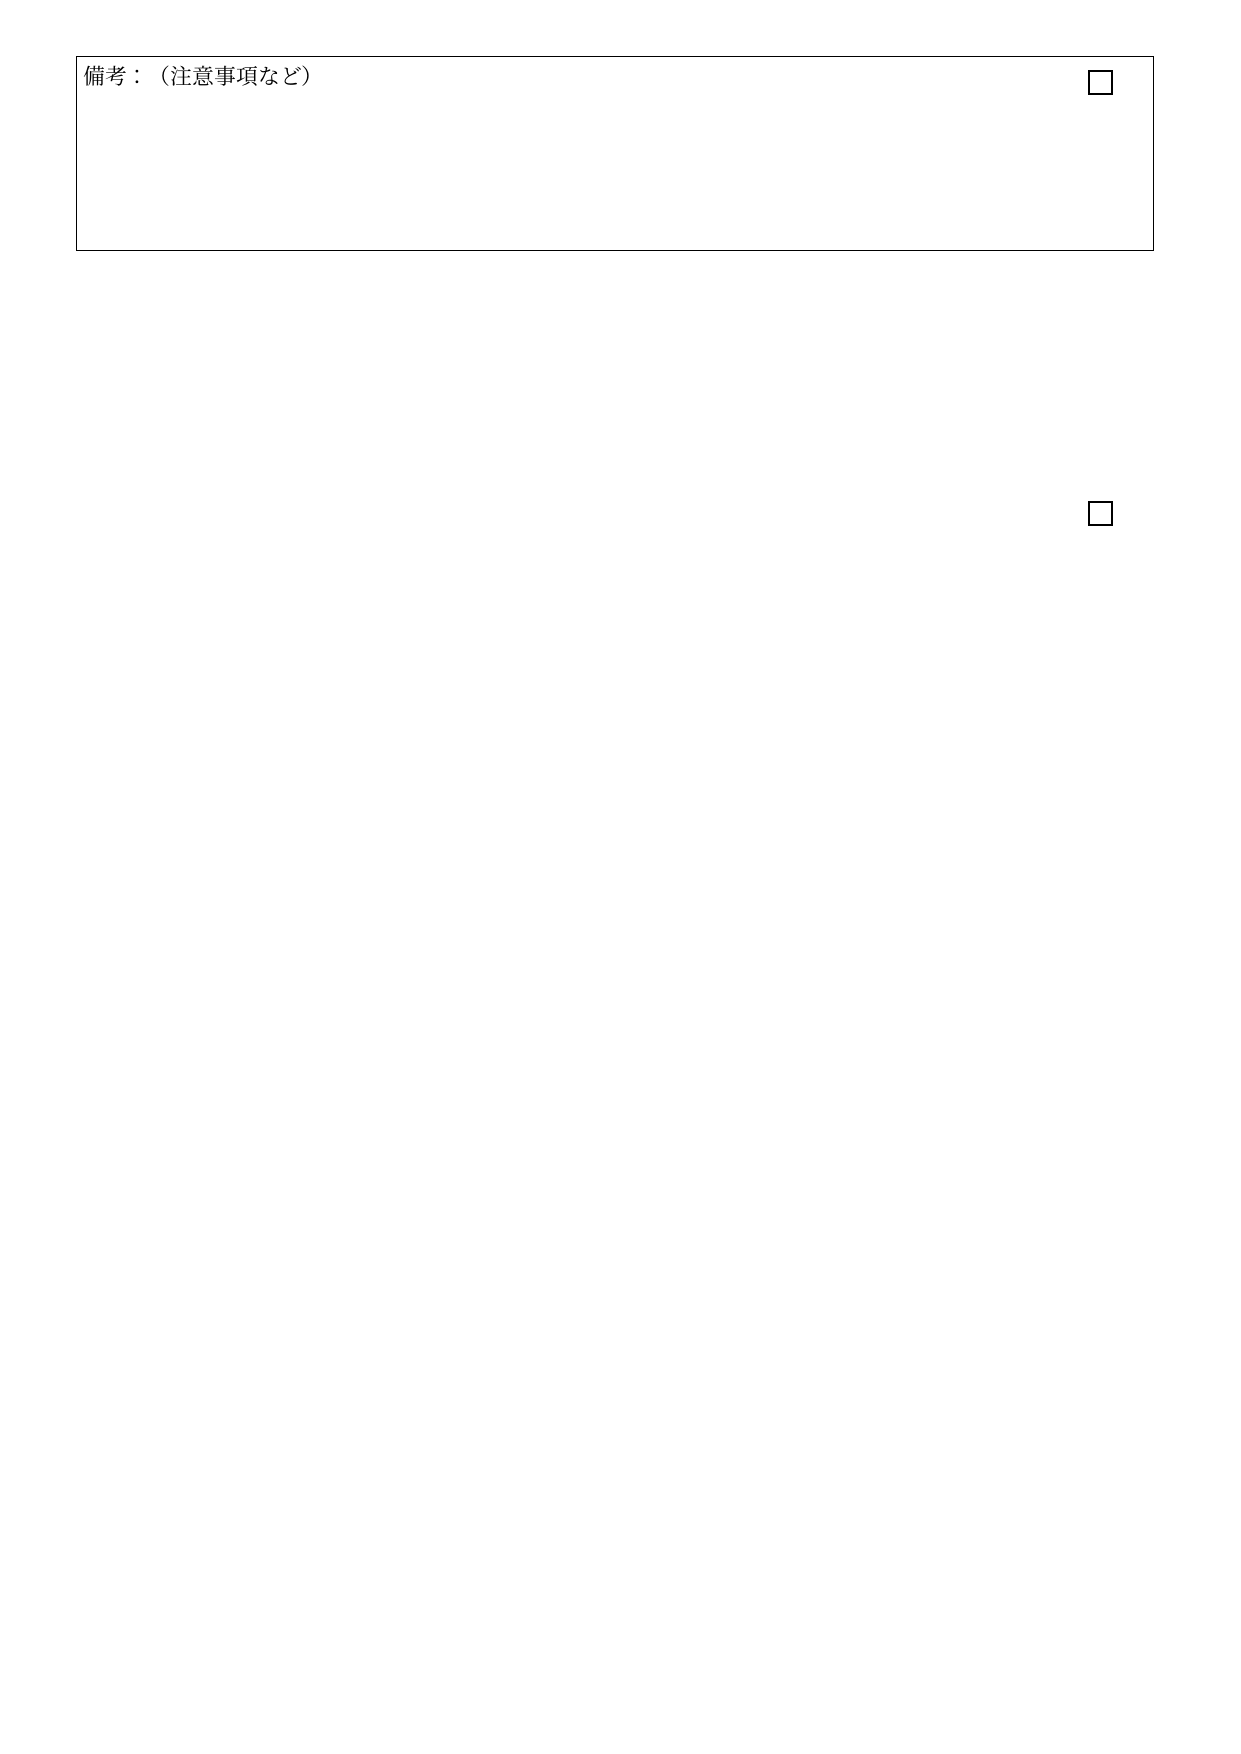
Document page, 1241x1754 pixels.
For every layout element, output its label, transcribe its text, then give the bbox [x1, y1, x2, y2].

table_cell 備考：（注意事項など） [77, 57, 1153, 250]
